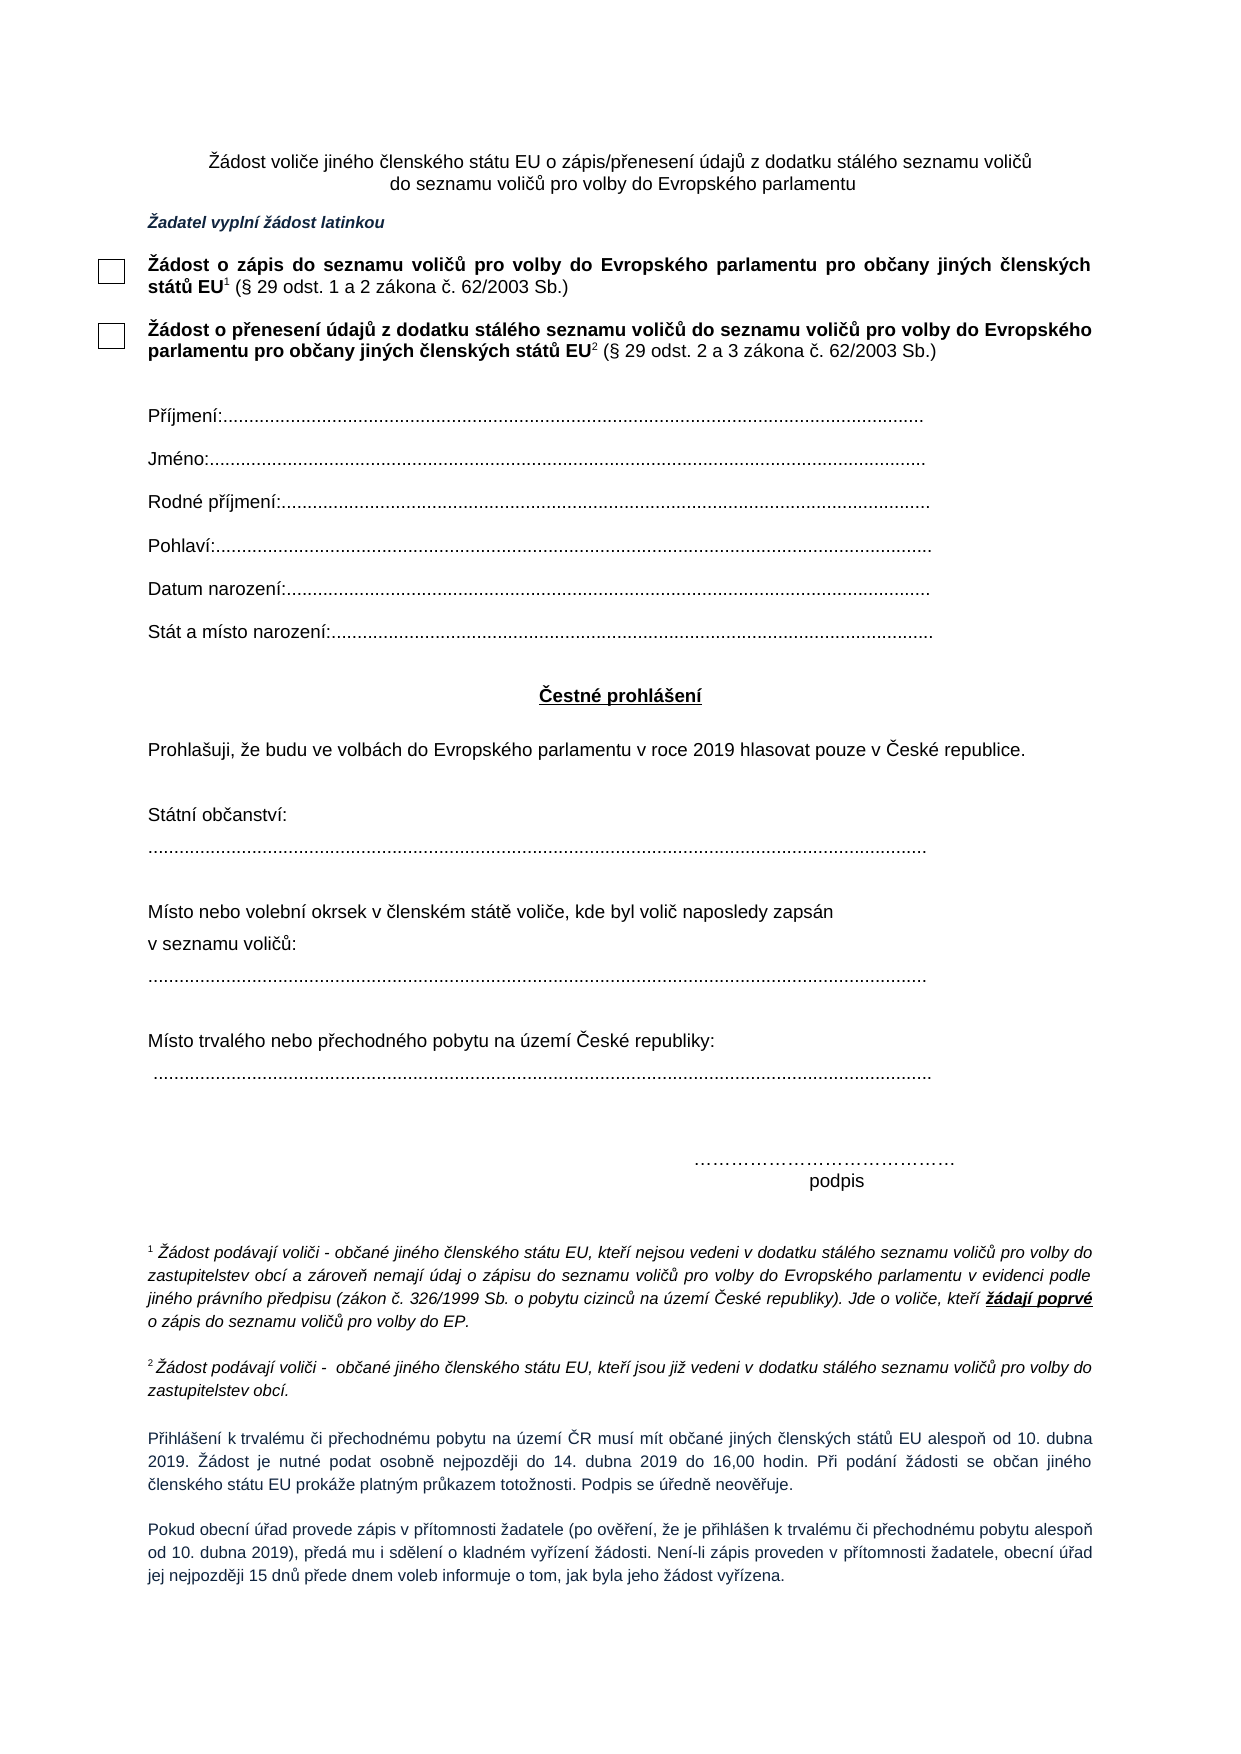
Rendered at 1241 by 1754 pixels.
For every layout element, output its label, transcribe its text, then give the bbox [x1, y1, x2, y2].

text ...................................................................................................................................................... [148, 836, 1093, 858]
text 2 Žádost podávají voliči - občané jiného členského státu EU, kteří jsou již vedeni v dodatku stálého seznamu voličů pro volby do zastupitelstev obcí. [148, 1354, 1093, 1400]
text do seznamu voličů pro volby do Evropského parlamentu [148, 173, 1093, 194]
text Místo trvalého nebo přechodného pobytu na území České republiky: [148, 1030, 1093, 1051]
text Žádost o zápis do seznamu voličů pro volby do Evropského parlamentu pro občany jiných členských států EU1 (§ 29 odst. 1 a 2 zákona č. 62/2003 Sb.) [148, 254, 1093, 297]
text Přihlášení k trvalému či přechodnému pobytu na území ČR musí mít občané jiných členských států EU alespoň od 10. dubna 2019. Žádost je nutné podat osobně nejpozději do 14. dubna 2019 do 16,00 hodin. Při podání žádosti se občan jiného členského státu EU prokáže platným průkazem totožnosti. Podpis se úředně neověřuje. [148, 1425, 1093, 1493]
text Datum narození:............................................................................................................................ [148, 577, 1093, 599]
text Místo nebo volební okrsek v členském státě voliče, kde byl volič naposledy zapsán [148, 901, 1093, 922]
text Rodné příjmení:............................................................................................................................. [148, 491, 1093, 513]
text Příjmení:....................................................................................................................................... [148, 405, 1093, 427]
text Žádost voliče jiného členského státu EU o zápis/přenesení údajů z dodatku stálého seznamu voličů [148, 148, 1093, 173]
text Čestné prohlášení [148, 685, 1093, 707]
text …………………………………… [148, 1148, 1093, 1170]
text Státní občanství: [148, 804, 1093, 825]
text Žádost o přenesení údajů z dodatku stálého seznamu voličů do seznamu voličů pro volby do Evropského parlamentu pro občany jiných členských států EU2 (§ 29 odst. 2 a 3 zákona č. 62/2003 Sb.) [148, 319, 1093, 362]
text ...................................................................................................................................................... [148, 965, 1093, 987]
table_header [99, 260, 124, 283]
text Pokud obecní úřad provede zápis v přítomnosti žadatele (po ověření, že je přihlášen k trvalému či přechodnému pobytu alespoň od 10. dubna 2019), předá mu i sdělení o kladném vyřízení žádosti. Není-li zápis proveden v přítomnosti žadatele, obecní úřad jej nejpozději 15 dnů přede dnem voleb informuje o tom, jak byla jeho žádost vyřízena. [148, 1516, 1093, 1585]
text Prohlašuji, že budu ve volbách do Evropského parlamentu v roce 2019 hlasovat pouze v České republice. [148, 739, 1093, 761]
text v seznamu voličů: [148, 933, 1093, 954]
table_header [99, 324, 124, 348]
text 1 Žádost podávají voliči - občané jiného členského státu EU, kteří nejsou vedeni v dodatku stálého seznamu voličů pro volby do zastupitelstev obcí a zároveň nemají údaj o zápisu do seznamu voličů pro volby do Evropského parlamentu v evidenci podle jiného právního předpisu (zákon č. 326/1999 Sb. o pobytu cizinců na území České republiky). Jde o voliče, kteří žádají poprvé o zápis do seznamu voličů pro volby do EP. [148, 1239, 1093, 1331]
text ...................................................................................................................................................... [148, 1062, 1093, 1084]
text Jméno:.......................................................................................................................................... [148, 448, 1093, 470]
text Žadatel vyplní žádost latinkou [148, 213, 1093, 232]
text podpis [148, 1170, 1093, 1191]
text Stát a místo narození:.................................................................................................................... [148, 621, 1093, 642]
text Pohlaví:.......................................................................................................................................... [148, 534, 1093, 556]
